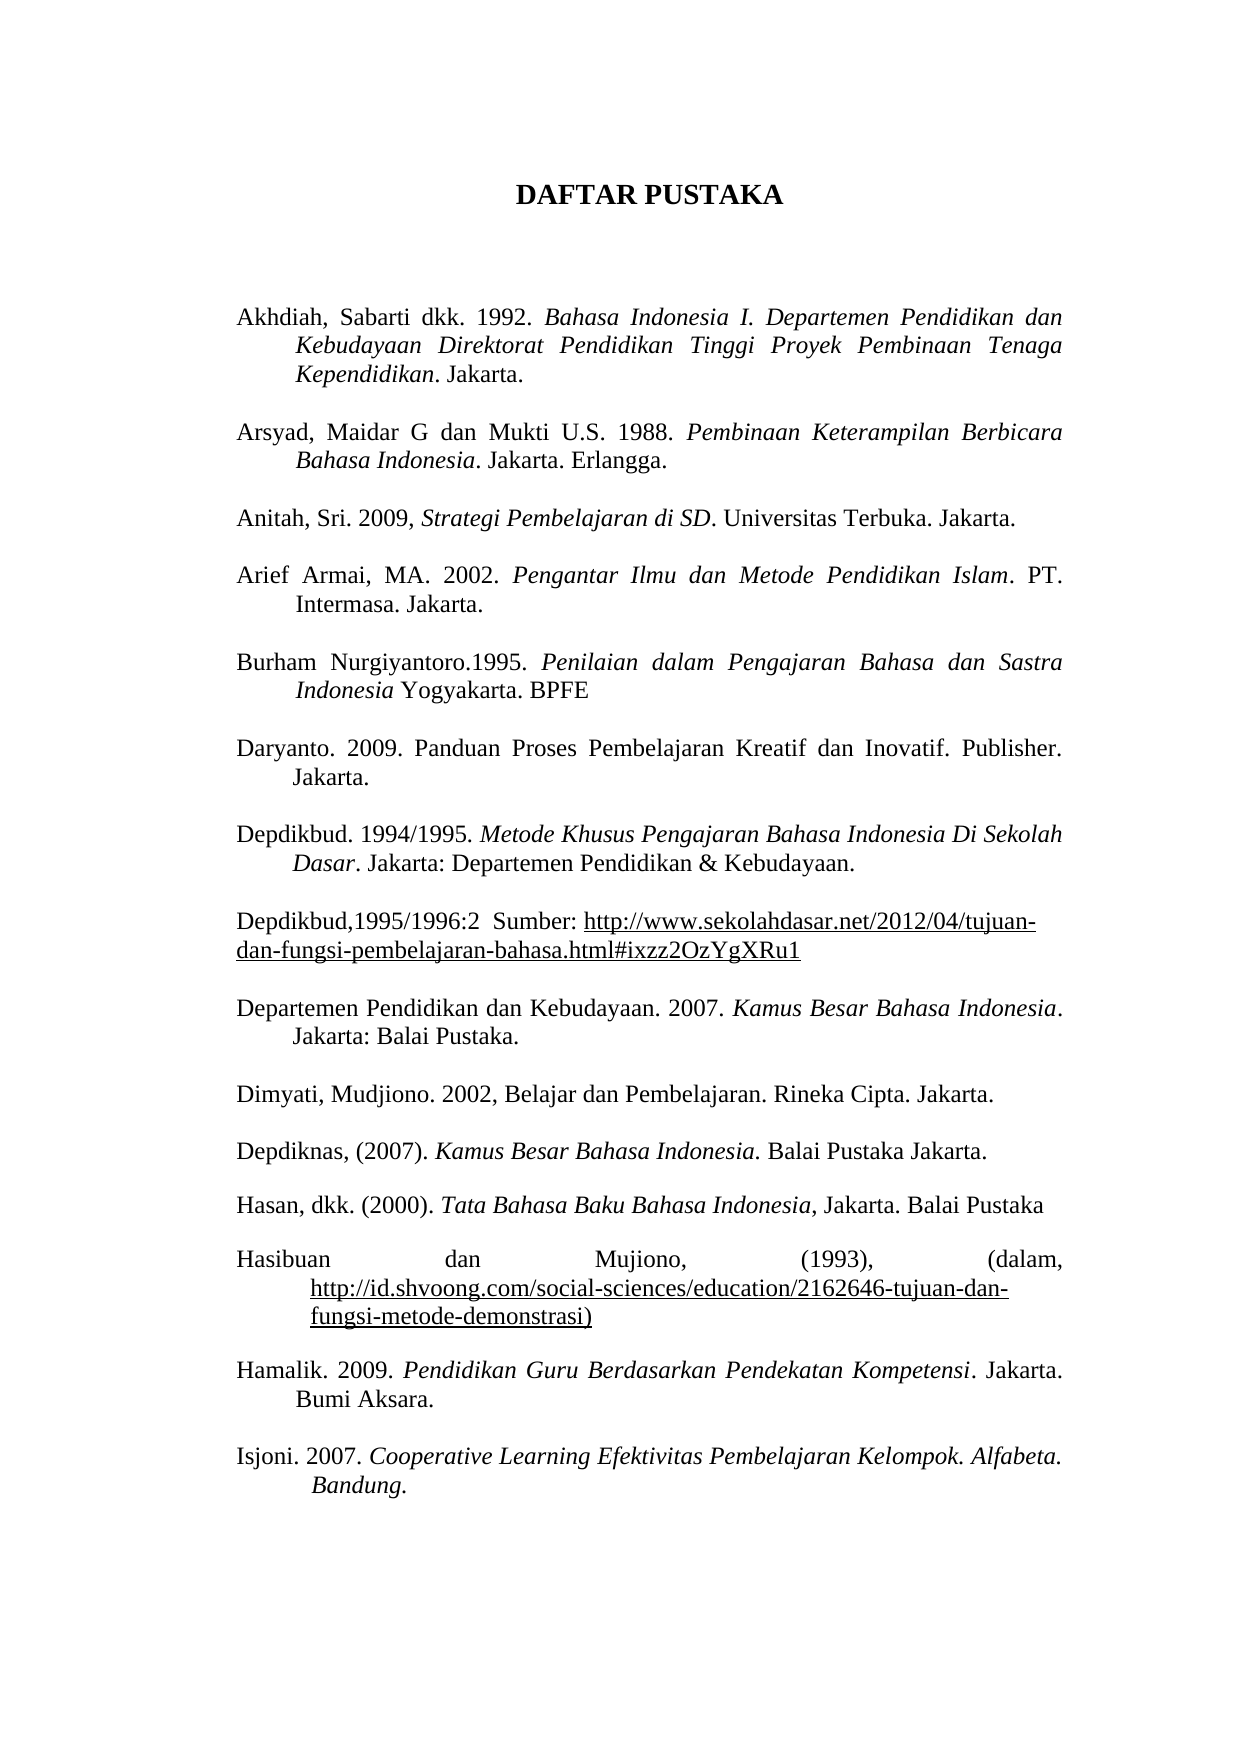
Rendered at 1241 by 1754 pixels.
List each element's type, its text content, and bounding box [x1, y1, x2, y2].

text Departemen Pendidikan dan Kebudayaan. 2007. Kamus Besar Bahasa Indonesia. Jakarta: Balai Pustaka. [236, 993, 1063, 1050]
text Hasibuan dan Mujiono, (1993), (dalam, http://id.shvoong.com/social-sciences/education/2162646-tujuan-dan-fungsi-metode-demonstrasi) [236, 1244, 1063, 1330]
text DAFTAR PUSTAKA [236, 177, 1063, 211]
text Dimyati, Mudjiono. 2002, Belajar dan Pembelajaran. Rineka Cipta. Jakarta. [236, 1079, 1063, 1108]
text Anitah, Sri. 2009, Strategi Pembelajaran di SD. Universitas Terbuka. Jakarta. [236, 503, 1063, 532]
text Arief Armai, MA. 2002. Pengantar Ilmu dan Metode Pendidikan Islam. PT. Intermasa. Jakarta. [236, 561, 1063, 618]
text Isjoni. 2007. Cooperative Learning Efektivitas Pembelajaran Kelompok. Alfabeta. Bandung. [236, 1441, 1063, 1499]
text Hamalik. 2009. Pendidikan Guru Berdasarkan Pendekatan Kompetensi. Jakarta. Bumi Aksara. [236, 1355, 1063, 1413]
text Depdiknas, (2007). Kamus Besar Bahasa Indonesia. Balai Pustaka Jakarta. [236, 1136, 1063, 1165]
text Arsyad, Maidar G dan Mukti U.S. 1988. Pembinaan Keterampilan Berbicara Bahasa Indonesia. Jakarta. Erlangga. [236, 417, 1063, 474]
text Akhdiah, Sabarti dkk. 1992. Bahasa Indonesia I. Departemen Pendidikan dan Kebudayaan Direktorat Pendidikan Tinggi Proyek Pembinaan Tenaga Kependidikan. Jakarta. [236, 302, 1063, 388]
text Burham Nurgiyantoro.1995. Penilaian dalam Pengajaran Bahasa dan Sastra Indonesia Yogyakarta. BPFE [236, 647, 1063, 704]
text Daryanto. 2009. Panduan Proses Pembelajaran Kreatif dan Inovatif. Publisher. Jakarta. [236, 733, 1063, 791]
text Depdikbud,1995/1996:2 Sumber: http://www.sekolahdasar.net/2012/04/tujuan-dan-fungsi-pembelajaran-bahasa.html#ixzz2OzYgXRu1 [236, 906, 1063, 963]
text Hasan, dkk. (2000). Tata Bahasa Baku Bahasa Indonesia, Jakarta. Balai Pustaka [236, 1190, 1063, 1219]
text Depdikbud. 1994/1995. Metode Khusus Pengajaran Bahasa Indonesia Di Sekolah Dasar. Jakarta: Departemen Pendidikan & Kebudayaan. [236, 819, 1063, 877]
